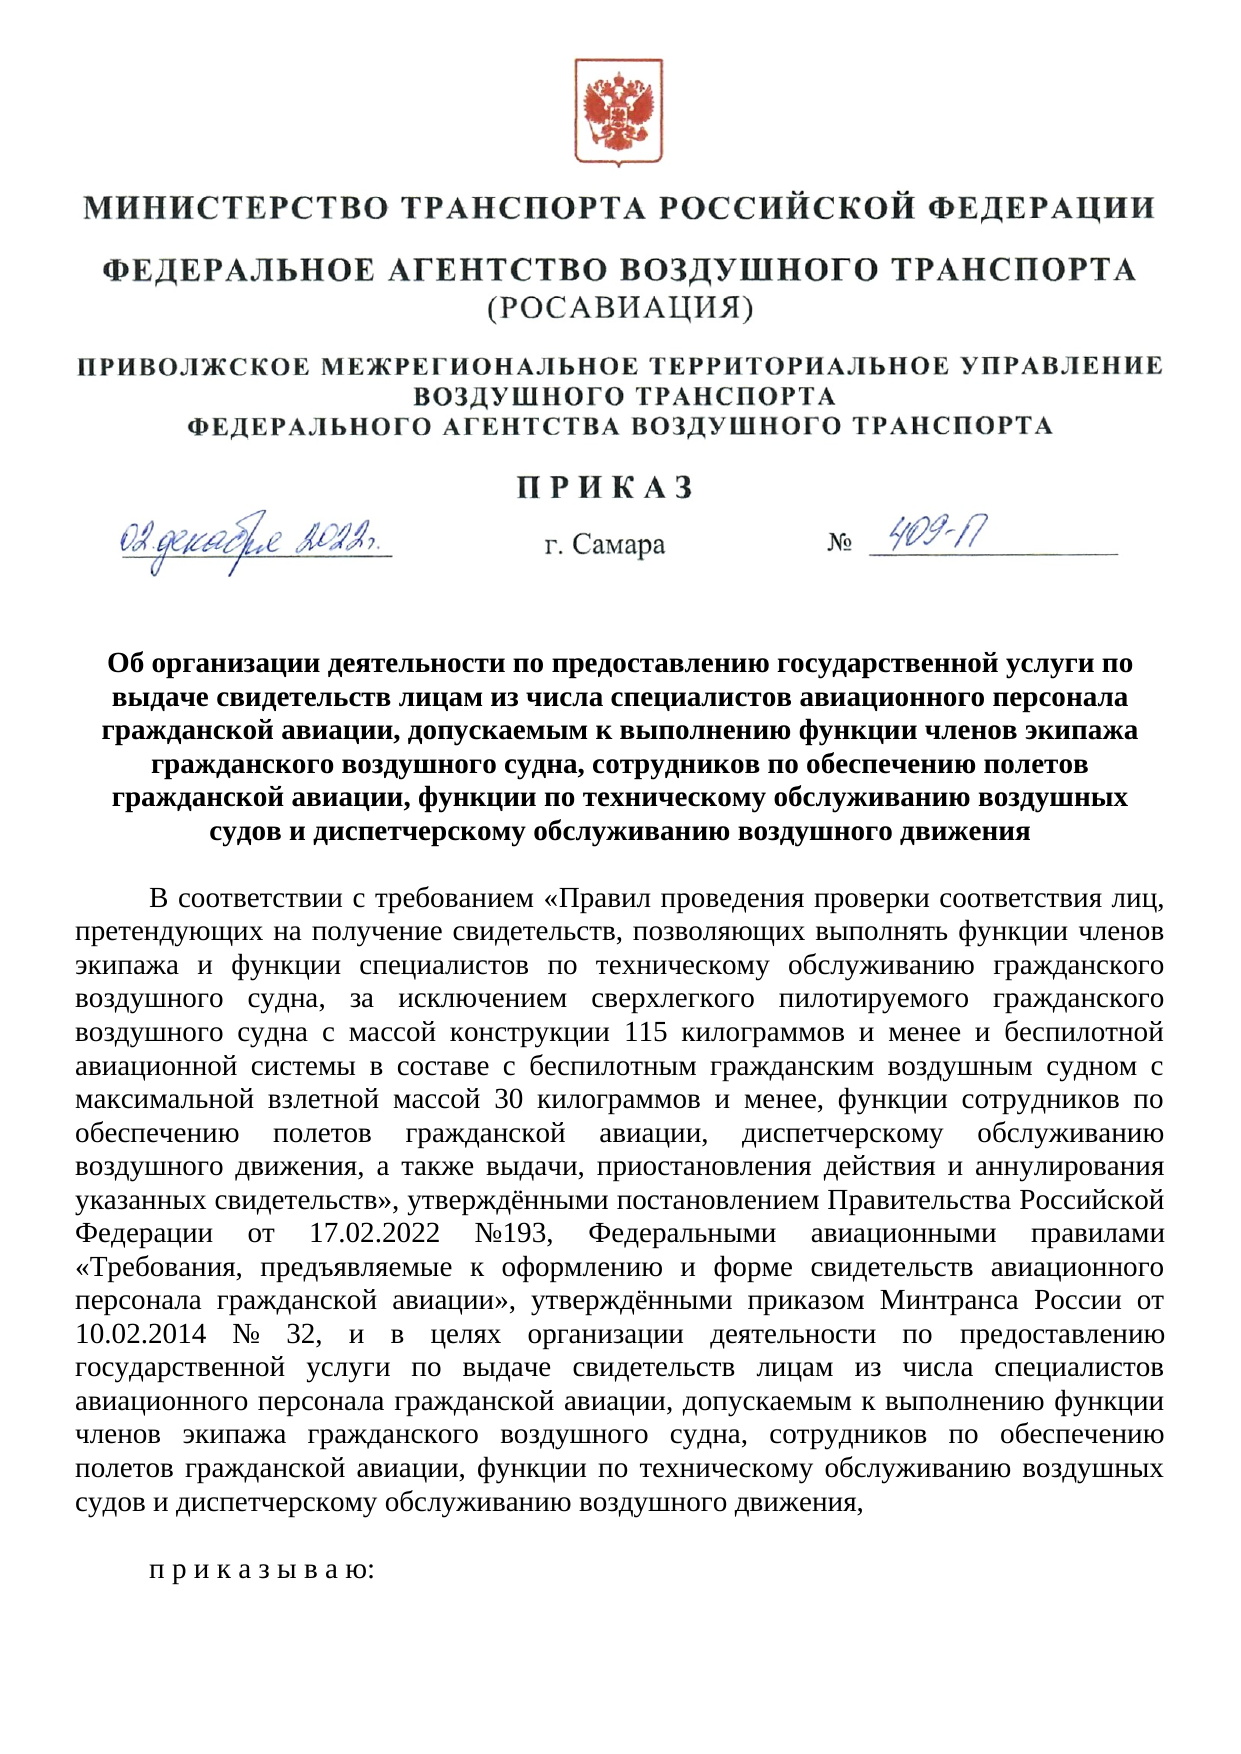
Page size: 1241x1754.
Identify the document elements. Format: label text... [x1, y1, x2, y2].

text Об организации деятельности по предоставлению государственной услуги по выдаче свидетельств лицам из числа специалистов авиационного персонала гражданской авиации, допускаемым к выполнению функции членов экипажа гражданского воздушного судна, сотрудников по обеспечению полетов гражданской авиации, функции по техническому обслуживанию воздушных судов и диспетчерскому обслуживанию воздушного движения [75, 645, 1165, 846]
picture [75, 55, 1166, 580]
text п р и к а з ы в а ю: [75, 1551, 1165, 1584]
text В соответствии с требованием «Правил проведения проверки соответствия лиц, претендующих на получение свидетельств, позволяющих выполнять функции членов экипажа и функции специалистов по техническому обслуживанию гражданского воздушного судна, за исключением сверхлегкого пилотируемого гражданского воздушного судна с массой конструкции 115 килограммов и менее и беспилотной авиационной системы в составе с беспилотным гражданским воздушным судном с максимальной взлетной массой 30 килограммов и менее, функции сотрудников по обеспечению полетов гражданской авиации, диспетчерскому обслуживанию воздушного движения, а также выдачи, приостановления действия и аннулирования указанных свидетельств», утверждёнными постановлением Правительства Российской Федерации от 17.02.2022 №193, Федеральными авиационными правилами «Требования, предъявляемые к оформлению и форме свидетельств авиационного персонала гражданской авиации», утверждёнными приказом Минтранса России от 10.02.2014 № 32, и в целях организации деятельности по предоставлению государственной услуги по выдаче свидетельств лицам из числа специалистов авиационного персонала гражданской авиации, допускаемым к выполнению функции членов экипажа гражданского воздушного судна, сотрудников по обеспечению полетов гражданской авиации, функции по техническому обслуживанию воздушных судов и диспетчерскому обслуживанию воздушного движения, [75, 880, 1165, 1517]
